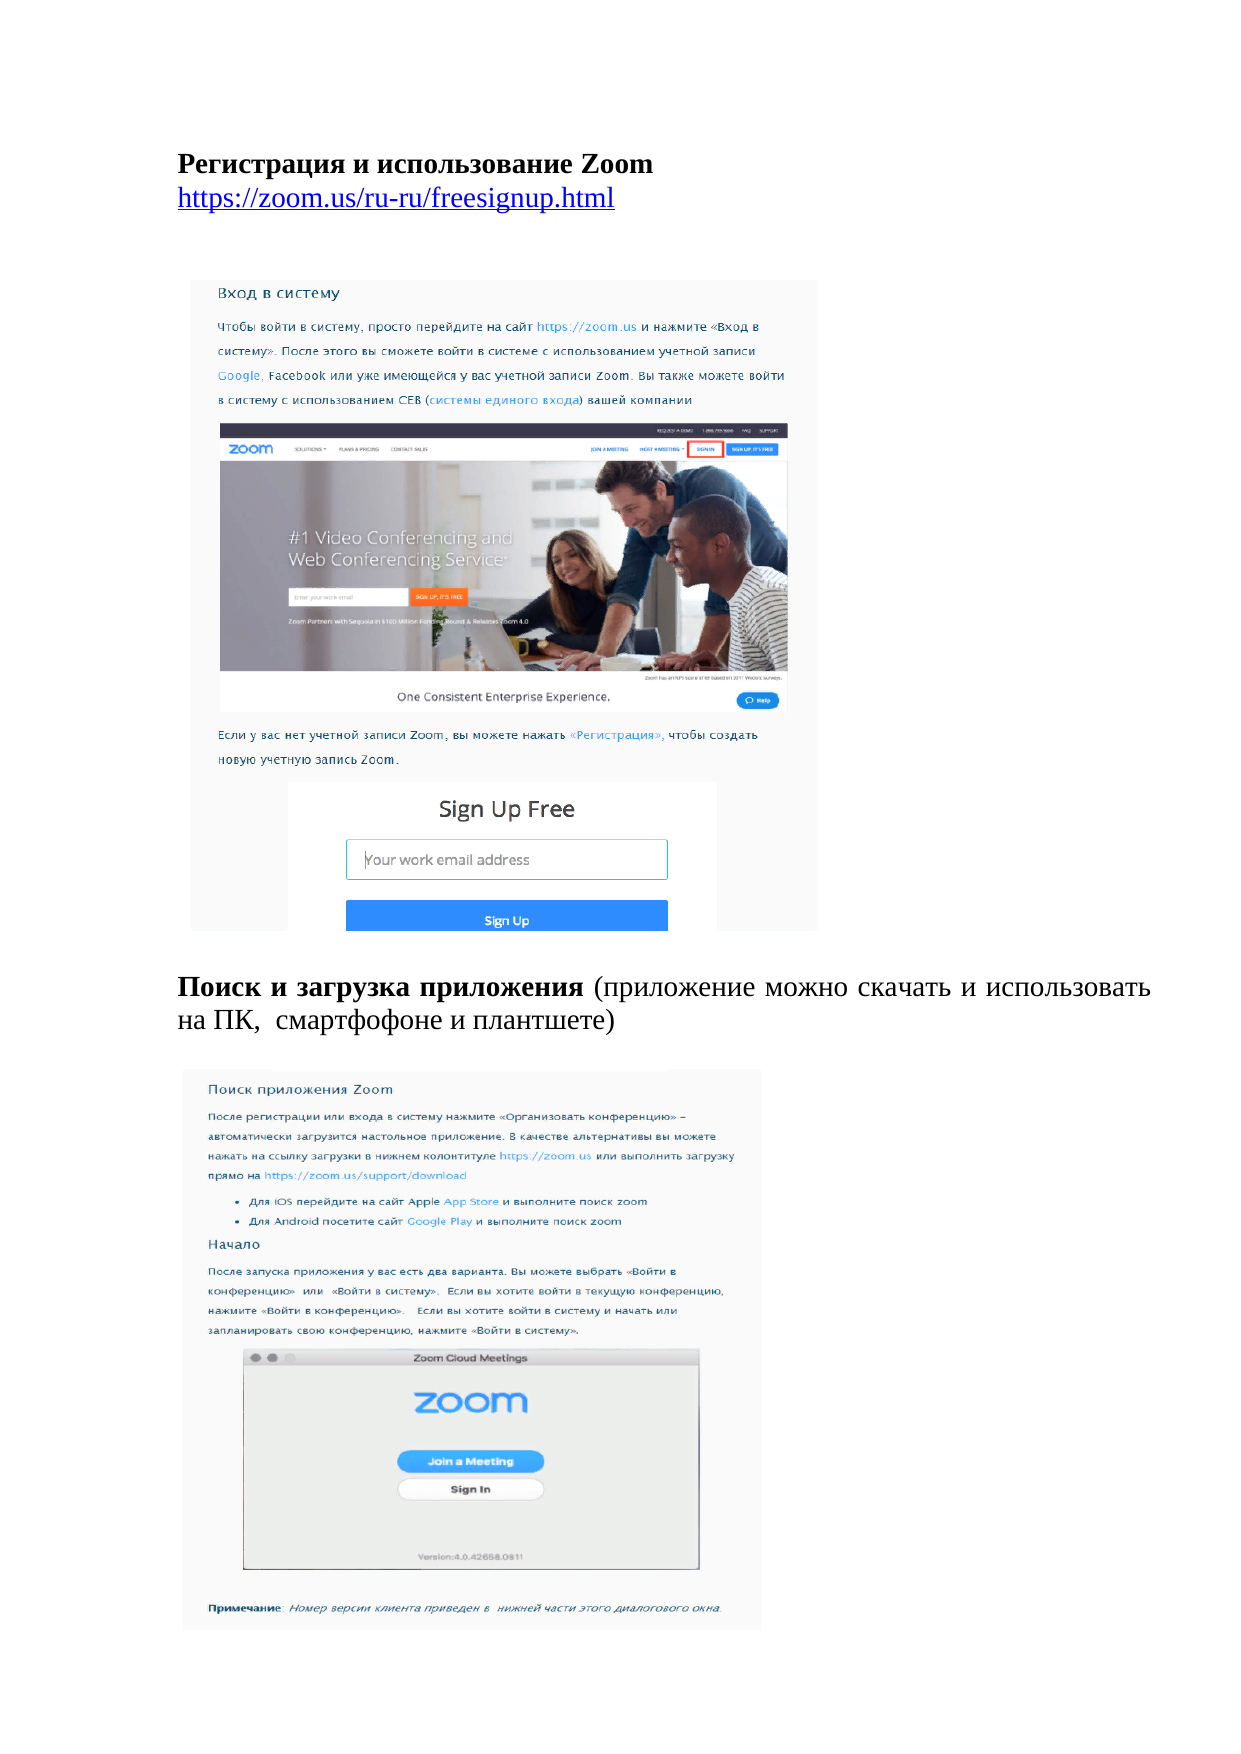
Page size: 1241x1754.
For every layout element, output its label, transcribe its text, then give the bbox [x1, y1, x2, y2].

text Регистрация и использование Zoom [177, 146, 1152, 180]
text Поиск и загрузка приложения (приложение можно скачать и использовать на ПК, смартфофоне и плантшете) [177, 969, 1152, 1036]
picture [177, 280, 820, 936]
text https://zoom.us/ru-ru/freesignup.html [177, 180, 1152, 213]
picture [177, 1069, 777, 1630]
